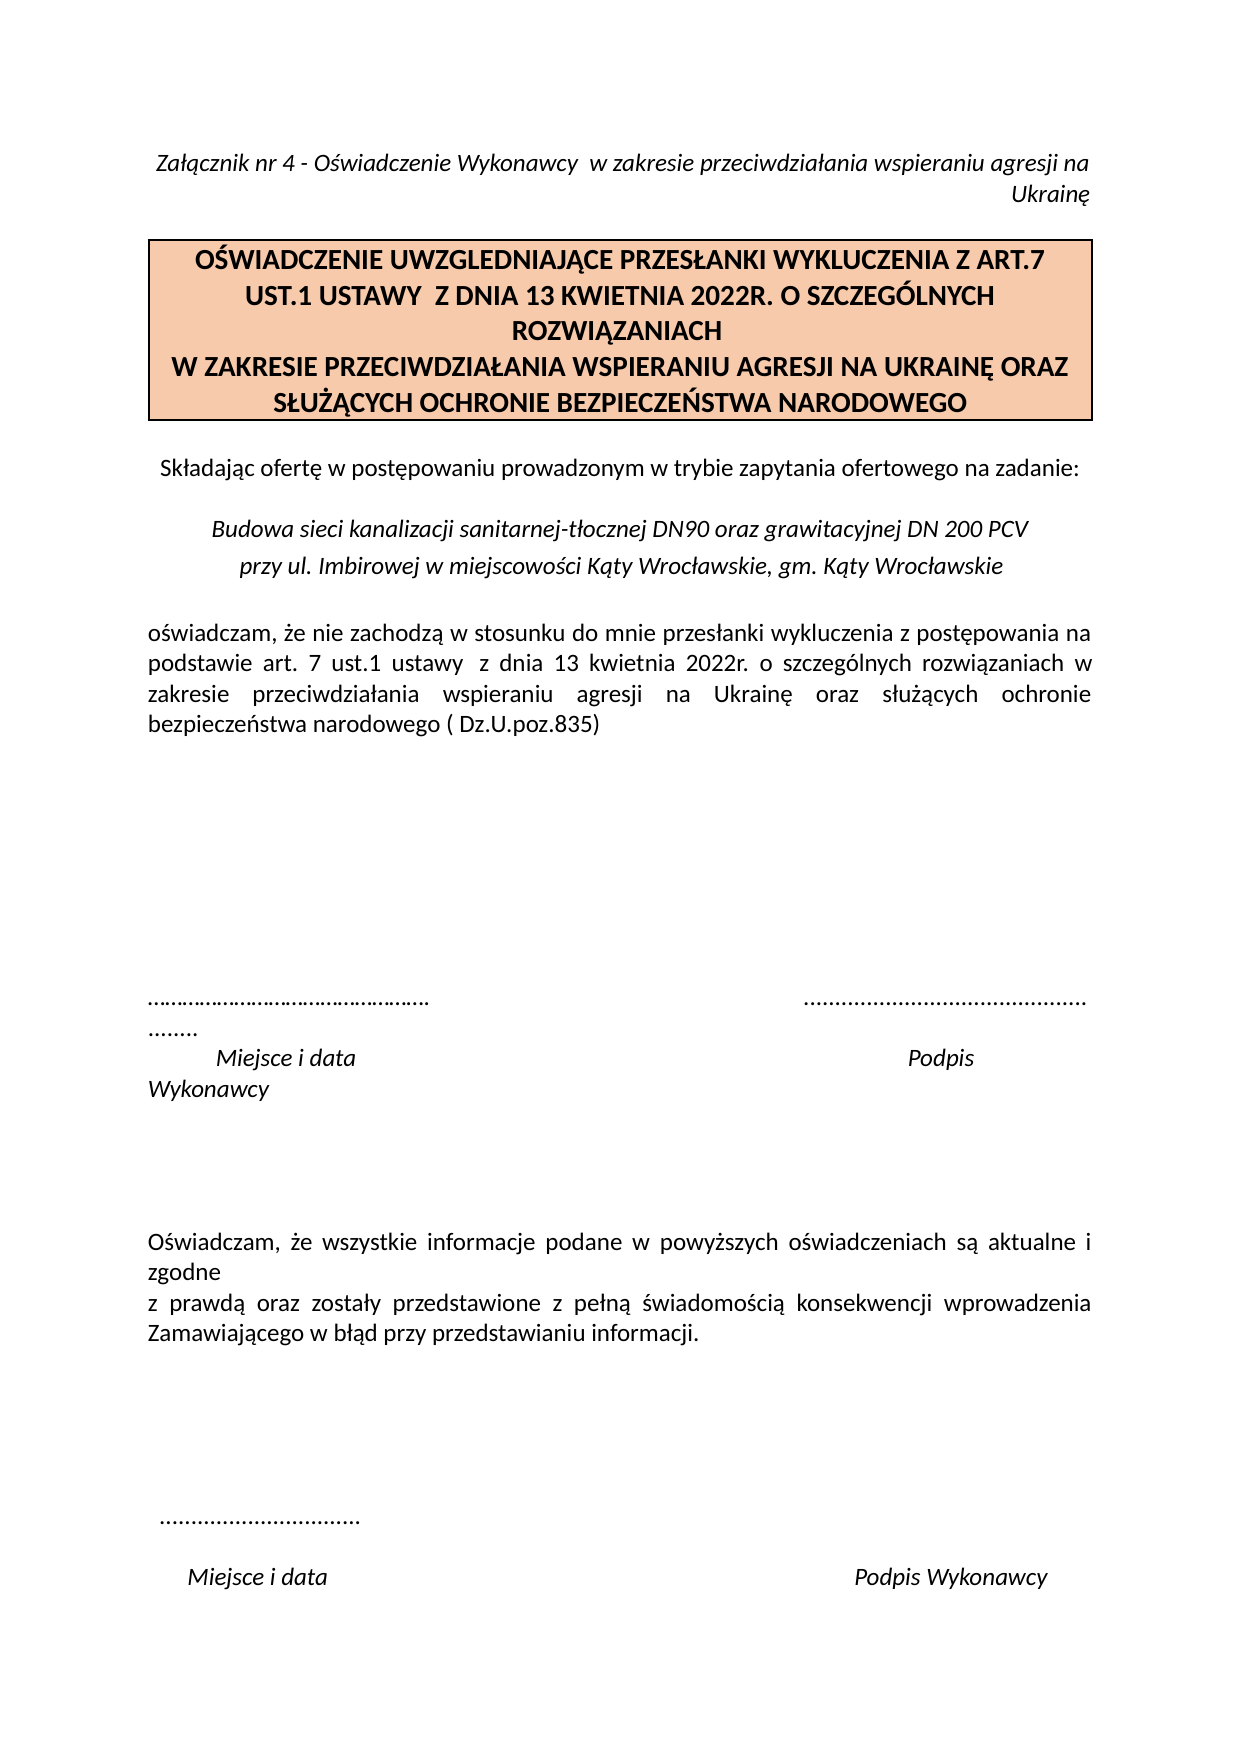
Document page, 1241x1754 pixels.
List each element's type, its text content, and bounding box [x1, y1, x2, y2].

text oświadczam, że nie zachodzą w stosunku do mnie przesłanki wykluczenia z postępowania na podstawie art. 7 ust.1 ustawy z dnia 13 kwietnia 2022r. o szczególnych rozwiązaniach w zakresie przeciwdziałania wspieraniu agresji na Ukrainę oraz służących ochronie bezpieczeństwa narodowego ( Dz.U.poz.835) [148, 617, 1093, 739]
text ................................ [148, 1500, 1093, 1561]
table_header OŚWIADCZENIE UWZGLEDNIAJĄCE PRZESŁANKI WYKLUCZENIA Z ART.7 UST.1 USTAWY Z DNIA 13 KWIETNIA 2022R. O SZCZEGÓLNYCH ROZWIĄZANIACH W ZAKRESIE PRZECIWDZIAŁANIA WSPIERANIU AGRESJI NA UKRAINĘ ORAZ SŁUŻĄCYCH OCHRONIE BEZPIECZEŃSTWA NARODOWEGO [150, 241, 1091, 419]
text Miejsce i data Podpis Wykonawcy [148, 1043, 1093, 1104]
text Załącznik nr 4 - Oświadczenie Wykonawcy w zakresie przeciwdziałania wspieraniu agresji na Ukrainę [148, 148, 1093, 209]
text Oświadczam, że wszystkie informacje podane w powyższych oświadczeniach są aktualne i zgodne z prawdą oraz zostały przedstawione z pełną świadomością konsekwencji wprowadzenia Zamawiającego w błąd przy przedstawianiu informacji. [148, 1226, 1093, 1348]
subtitle przy ul. Imbirowej w miejscowości Kąty Wrocławskie, gm. Kąty Wrocławskie [148, 550, 1093, 580]
text Miejsce i data Podpis Wykonawcy [148, 1561, 1093, 1592]
text …………………………………………. ..................................................... [148, 953, 1093, 1043]
text Składając ofertę w postępowaniu prowadzonym w trybie zapytania ofertowego na zadanie: [148, 452, 1093, 482]
subtitle Budowa sieci kanalizacji sanitarnej-tłocznej DN90 oraz grawitacyjnej DN 200 PCV [148, 513, 1093, 543]
